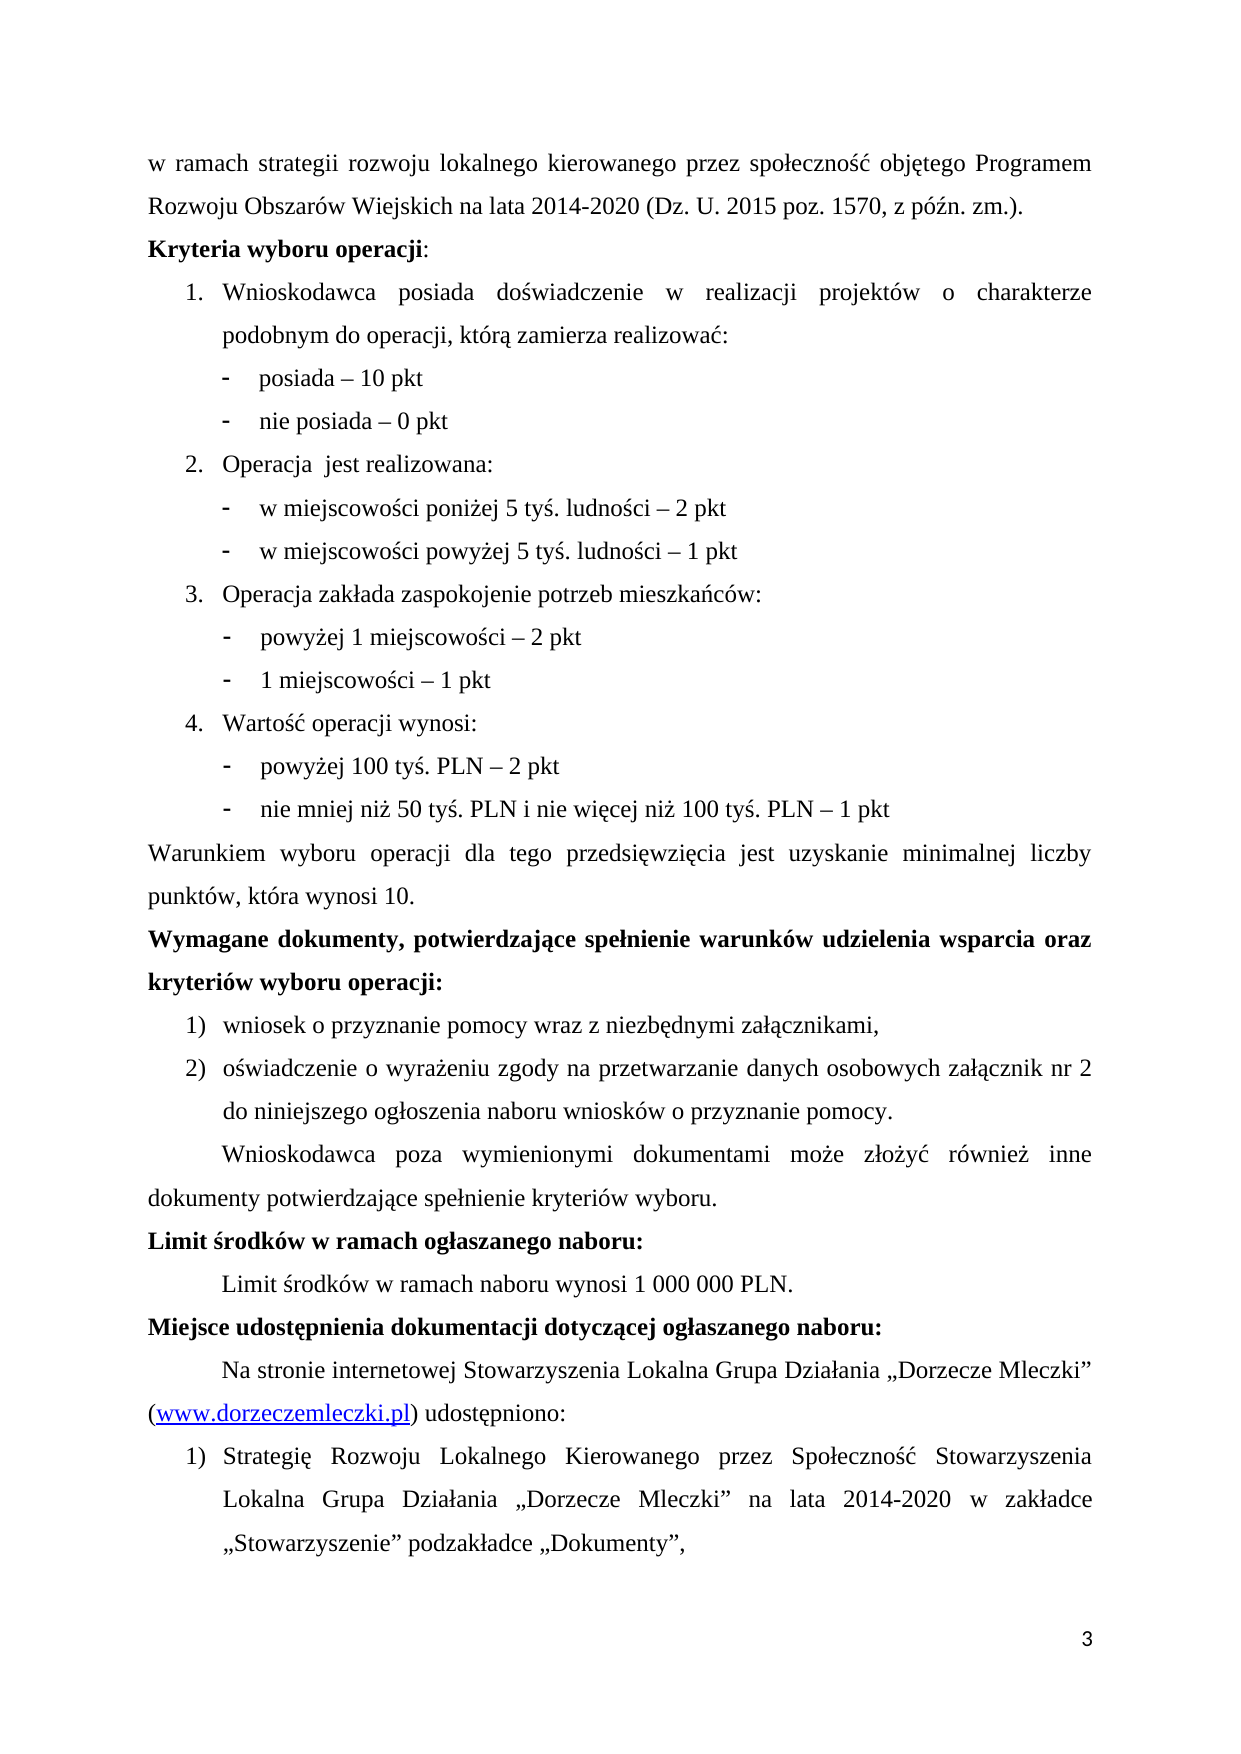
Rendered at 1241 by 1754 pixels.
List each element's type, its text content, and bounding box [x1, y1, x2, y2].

text Limit środków w ramach naboru wynosi 1 000 000 PLN. [148, 1269, 1093, 1298]
text Miejsce udostępnienia dokumentacji dotyczącej ogłaszanego naboru: [148, 1312, 1093, 1341]
list powyżej 100 tyś. PLN – 2 pkt [223, 751, 1093, 780]
list wniosek o przyznanie pomocy wraz z niezbędnymi załącznikami, [185, 1010, 1093, 1039]
list Wartość operacji wynosi: [185, 708, 1093, 737]
list Operacja zakłada zaspokojenie potrzeb mieszkańców: [185, 579, 1093, 608]
list w miejscowości poniżej 5 tyś. ludności – 2 pkt [222, 493, 1093, 521]
text Na stronie internetowej Stowarzyszenia Lokalna Grupa Działania „Dorzecze Mleczki” (www.dorzeczemleczki.pl) udostępniono: [148, 1355, 1093, 1427]
text Warunkiem wyboru operacji dla tego przedsięwzięcia jest uzyskanie minimalnej liczby punktów, która wynosi 10. [148, 838, 1093, 909]
list powyżej 1 miejscowości – 2 pkt [223, 622, 1093, 651]
text Limit środków w ramach ogłaszanego naboru: [148, 1226, 1093, 1254]
list oświadczenie o wyrażeniu zgody na przetwarzanie danych osobowych załącznik nr 2 do niniejszego ogłoszenia naboru wniosków o przyznanie pomocy. [185, 1053, 1093, 1125]
list Strategię Rozwoju Lokalnego Kierowanego przez Społeczność Stowarzyszenia Lokalna Grupa Działania „Dorzecze Mleczki” na lata 2014-2020 w zakładce „Stowarzyszenie” podzakładce „Dokumenty”, [185, 1441, 1093, 1556]
list posiada – 10 pkt [221, 363, 1093, 392]
text Wnioskodawca poza wymienionymi dokumentami może złożyć również inne dokumenty potwierdzające spełnienie kryteriów wyboru. [148, 1139, 1093, 1211]
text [148, 148, 1093, 219]
list w miejscowości powyżej 5 tyś. ludności – 1 pkt [222, 536, 1093, 564]
text Wymagane dokumenty, potwierdzające spełnienie warunków udzielenia wsparcia oraz kryteriów wyboru operacji: [148, 924, 1093, 996]
list Wnioskodawca posiada doświadczenie w realizacji projektów o charakterze podobnym do operacji, którą zamierza realizować: [185, 277, 1093, 349]
text Kryteria wyboru operacji: [148, 234, 1093, 263]
list 1 miejscowości – 1 pkt [223, 665, 1093, 694]
list Operacja jest realizowana: [185, 449, 1093, 478]
list nie mniej niż 50 tyś. PLN i nie więcej niż 100 tyś. PLN – 1 pkt [223, 794, 1093, 823]
list nie posiada – 0 pkt [222, 406, 1093, 435]
